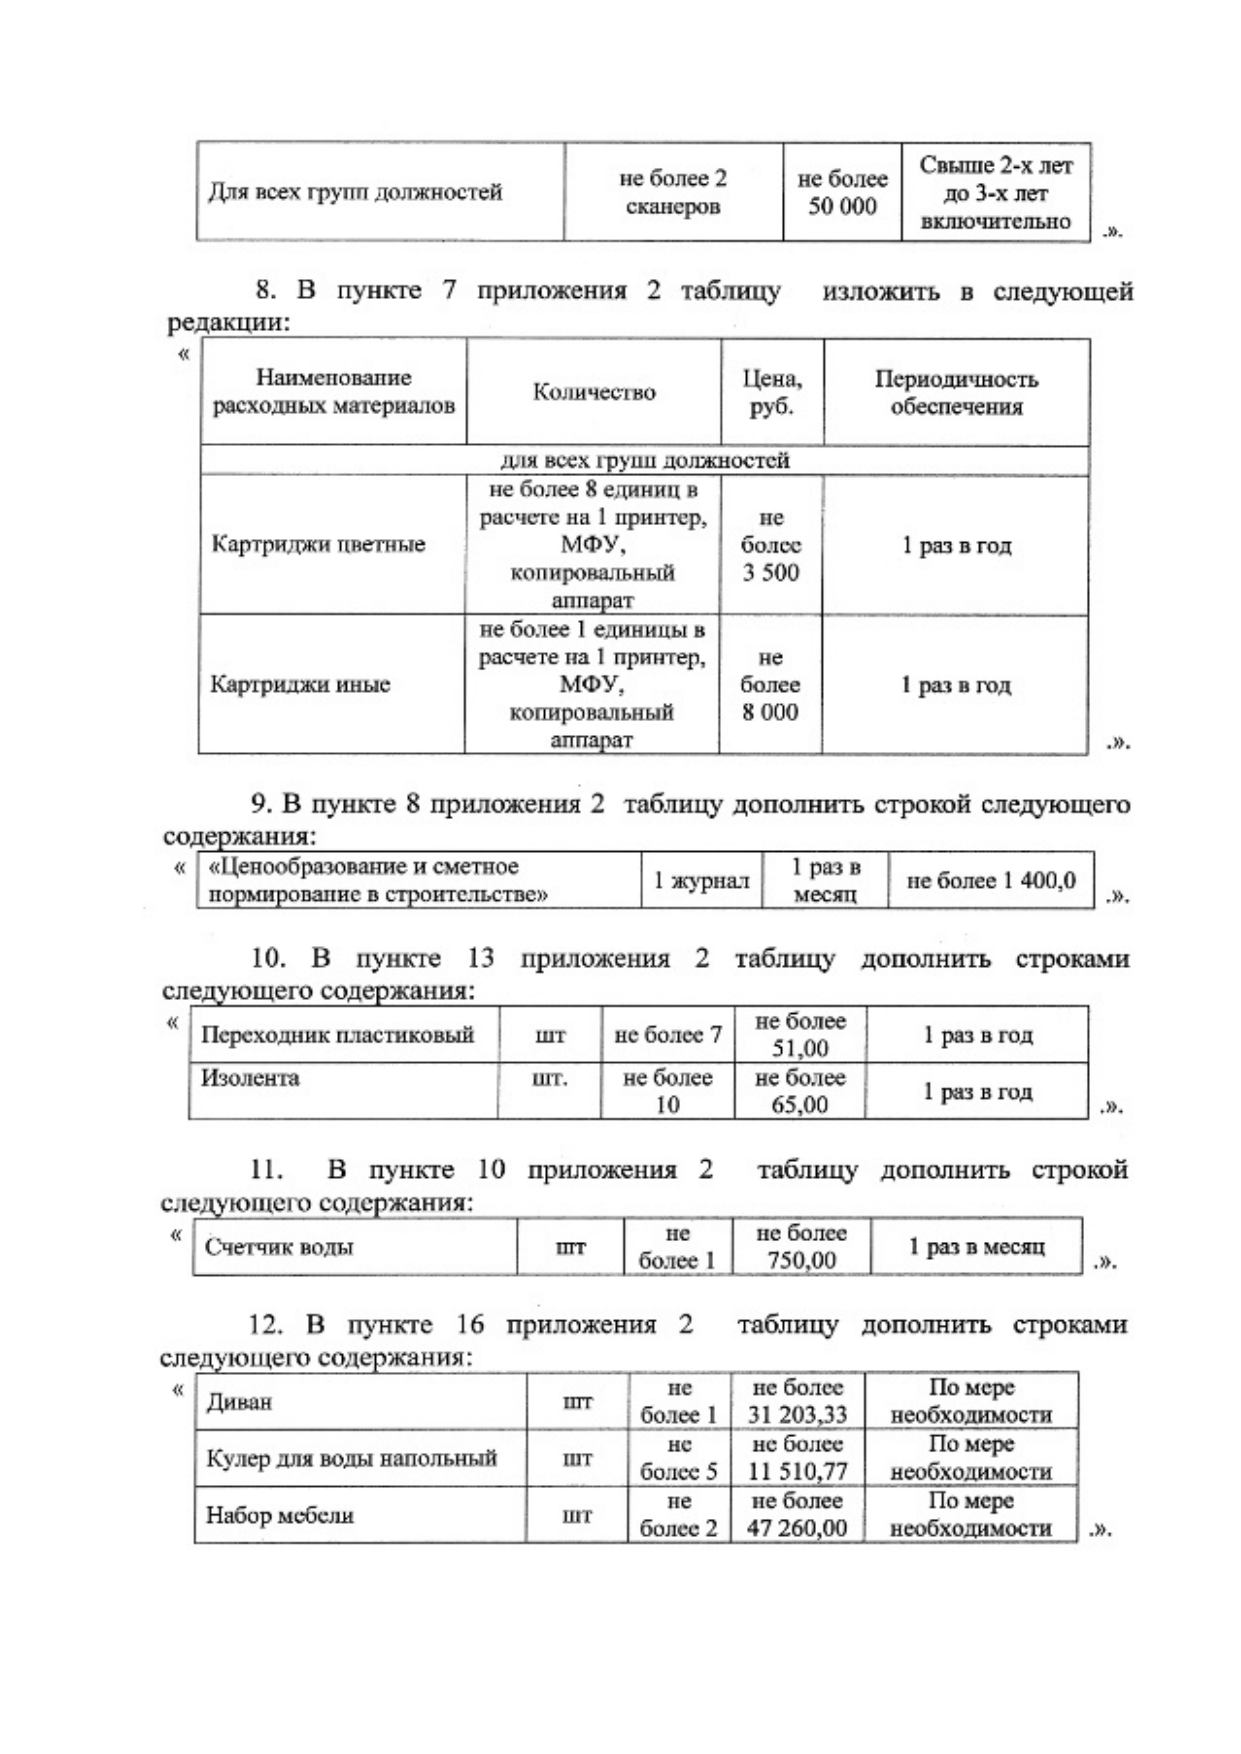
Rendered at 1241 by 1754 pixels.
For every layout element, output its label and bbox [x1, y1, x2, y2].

picture [140, 118, 1152, 1567]
